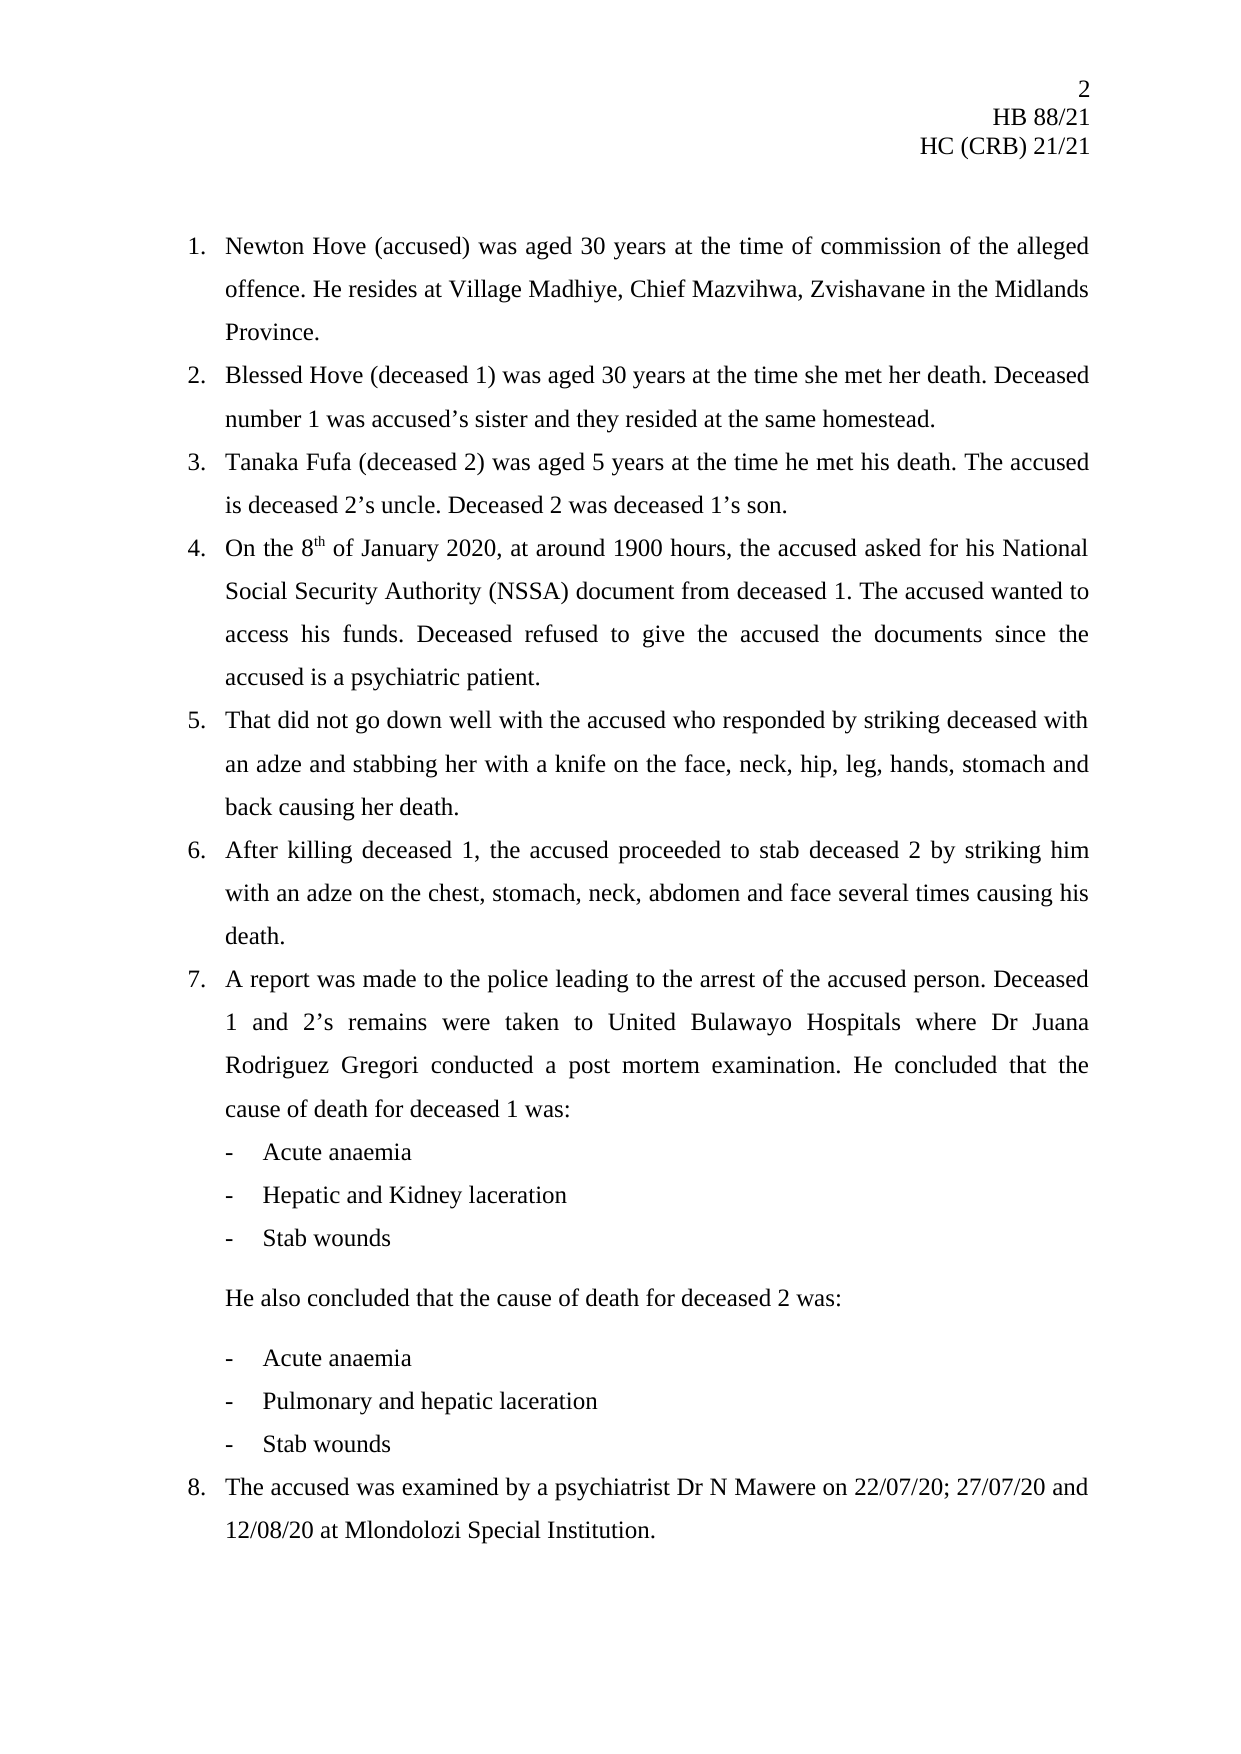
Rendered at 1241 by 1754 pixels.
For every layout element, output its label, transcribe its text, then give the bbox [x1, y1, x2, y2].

list Acute anaemia [225, 1137, 1090, 1166]
list Stab wounds [225, 1223, 1090, 1252]
text He also concluded that the cause of death for deceased 2 was: [225, 1283, 1090, 1312]
list Pulmonary and hepatic laceration [225, 1386, 1090, 1414]
list A report was made to the police leading to the arrest of the accused person. Deceased 1 and 2’s remains were taken to United Bulawayo Hospitals where Dr Juana Rodriguez Gregori conducted a post mortem examination. He concluded that the cause of death for deceased 1 was: [187, 964, 1090, 1122]
list Hepatic and Kidney laceration [225, 1180, 1090, 1209]
list Stab wounds [225, 1429, 1090, 1458]
list Tanaka Fufa (deceased 2) was aged 5 years at the time he met his death. The accused is deceased 2’s uncle. Deceased 2 was deceased 1’s son. [187, 447, 1090, 519]
list Blessed Hove (deceased 1) was aged 30 years at the time she met her death. Deceased number 1 was accused’s sister and they resided at the same homestead. [187, 361, 1090, 432]
list On the 8th of January 2020, at around 1900 hours, the accused asked for his National Social Security Authority (NSSA) document from deceased 1. The accused wanted to access his funds. Deceased refused to give the accused the documents since the accused is a psychiatric patient. [187, 533, 1090, 691]
list Acute anaemia [225, 1343, 1090, 1371]
list After killing deceased 1, the accused proceeded to stab deceased 2 by striking him with an adze on the chest, stomach, neck, abdomen and face several times causing his death. [187, 835, 1090, 950]
list Newton Hove (accused) was aged 30 years at the time of commission of the alleged offence. He resides at Village Madhiye, Chief Mazvihwa, Zvishavane in the Midlands Province. [187, 231, 1090, 346]
list The accused was examined by a psychiatrist Dr N Mawere on 22/07/20; 27/07/20 and 12/08/20 at Mlondolozi Special Institution. [187, 1472, 1090, 1544]
list That did not go down well with the accused who responded by striking deceased with an adze and stabbing her with a knife on the face, neck, hip, leg, hands, stomach and back causing her death. [187, 706, 1090, 821]
